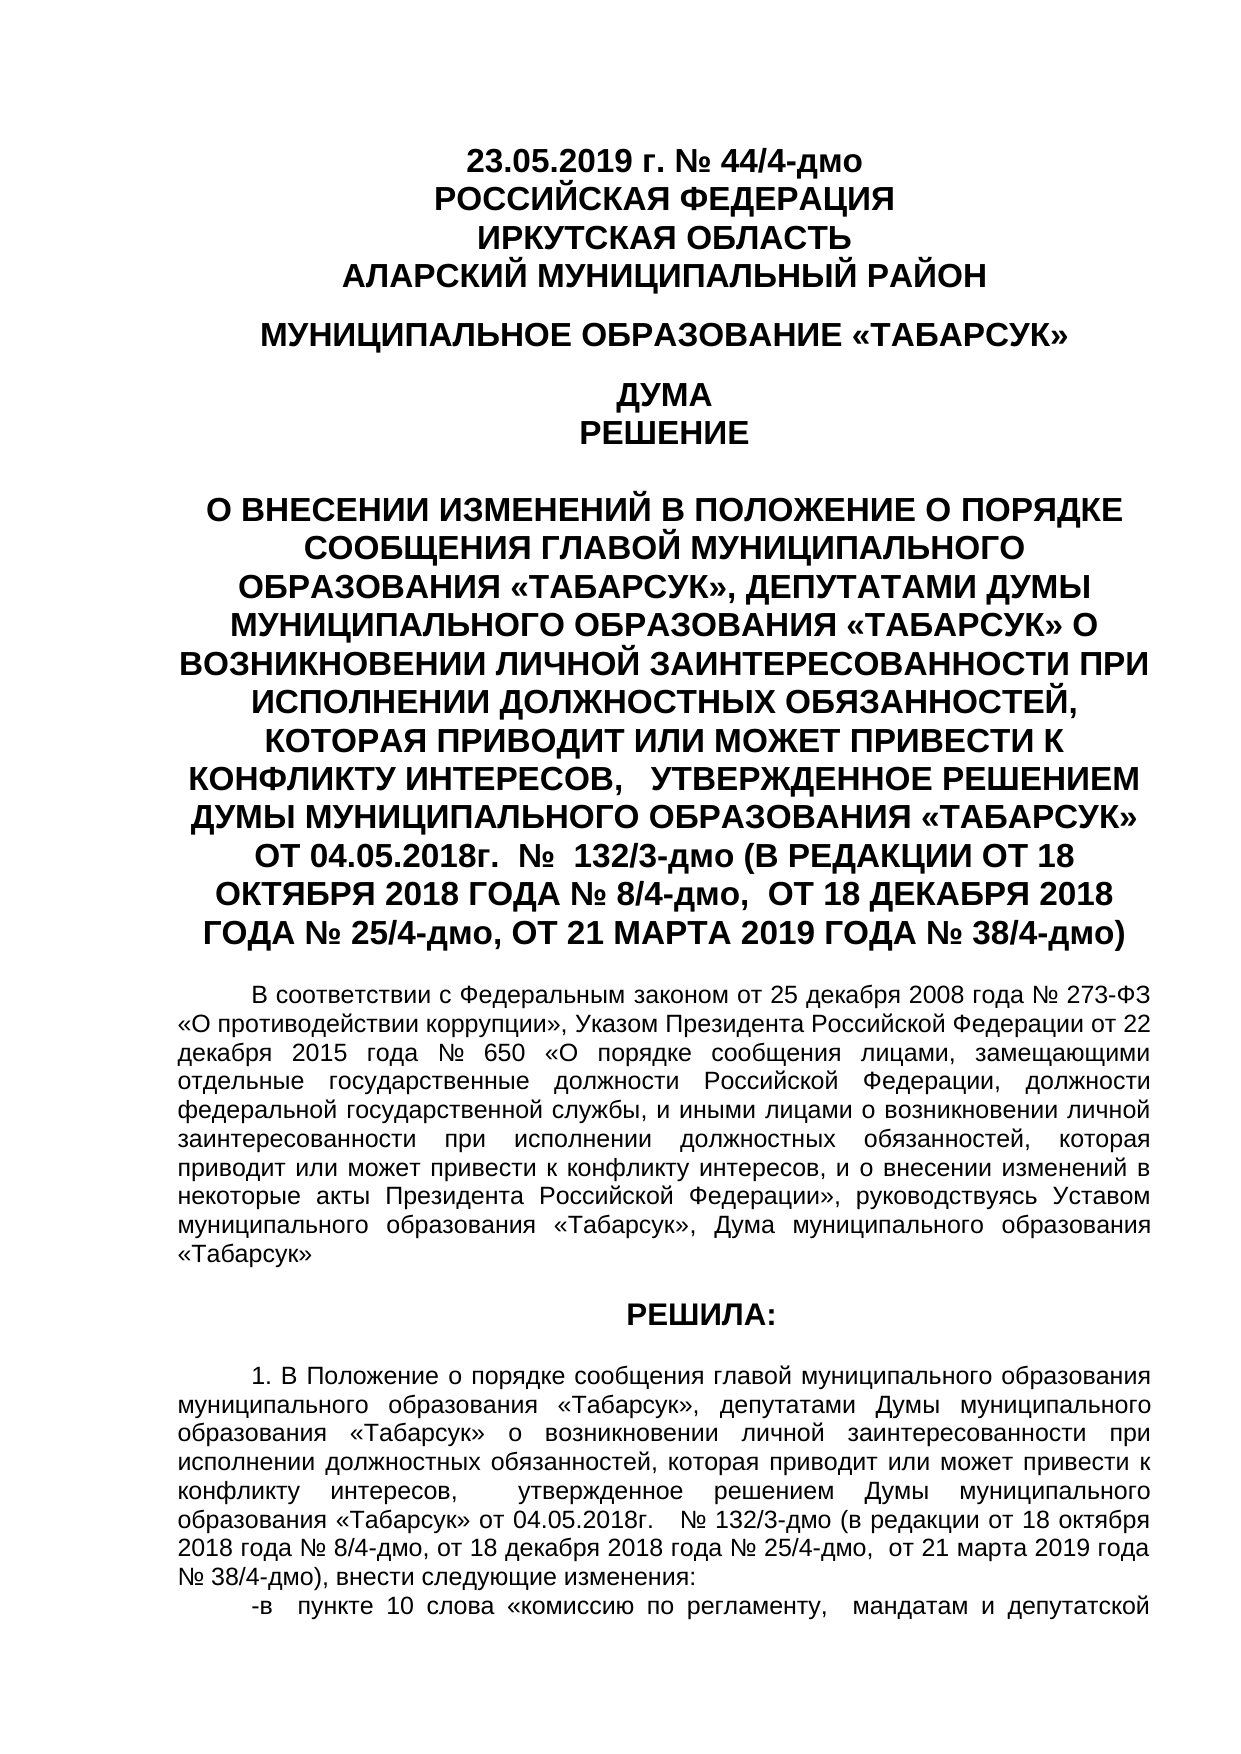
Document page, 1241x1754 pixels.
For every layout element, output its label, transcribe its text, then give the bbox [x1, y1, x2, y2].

text РЕШЕНИЕ [177, 413, 1152, 452]
subtitle ДУМА [177, 375, 1152, 413]
subtitle МУНИЦИПАЛЬНОЕ ОБРАЗОВАНИЕ «ТАБАРСУК» [177, 315, 1152, 354]
text СООБЩЕНИЯ ГЛАВОЙ МУНИЦИПАЛЬНОГО ОБРАЗОВАНИЯ «Табарсук», ДЕПУТАТАМИ ДУМЫ МУНИЦИПАЛЬНОГО ОБРАЗОВАНИЯ «ТАБАРСУК» О ВОЗНИКНОВЕНИИ ЛИЧНОЙ ЗАИНТЕРЕСОВАННОСТИ ПРИ ИСПОЛНЕНИИ ДОЛЖНОСТНЫХ ОБЯЗАННОСТЕЙ, КОТОРАЯ ПРИВОДИТ ИЛИ МОЖЕТ ПРИВЕСТИ К КОНФЛИКТУ ИНТЕРЕСОВ, УТВЕРЖДЕННОЕ РЕШЕНИЕМ ДУМЫ МУНИЦИПАЛЬНОГО ОБРАЗОВАНИЯ «ТАБАРСУК» ОТ 04.05.2018г. № 132/3-дмо (В РЕДАКЦИИ ОТ 18 ОКТЯБРЯ 2018 ГОДА № 8/4-дмо, ОТ 18 ДЕКАБРЯ 2018 ГОДА № 25/4-дмо, ОТ 21 МАРТА 2019 ГОДА № 38/4-дмо) [177, 528, 1152, 951]
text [177, 1591, 1152, 1620]
text 23.05.2019 г. № 44/4-дмо [177, 141, 1152, 179]
text В соответствии с Федеральным законом от 25 декабря 2008 года № 273-ФЗ «О противодействии коррупции», Указом Президента Российской Федерации от 22 декабря 2015 года № 650 «О порядке сообщения лицами, замещающими отдельные государственные должности Российской Федерации, должности федеральной государственной службы, и иными лицами о возникновении личной заинтересованности при исполнении должностных обязанностей, которая приводит или может привести к конфликту интересов, и о внесении изменений в некоторые акты Президента Российской Федерации», руководствуясь Уставом муниципального образования «Табарсук», Дума муниципального образования «Табарсук» [177, 980, 1152, 1267]
text АЛАРСКИЙ МУНИЦИПАЛЬНЫЙ РАЙОН [177, 256, 1152, 294]
text ИРКУТСКАЯ ОБЛАСТЬ [177, 218, 1152, 256]
text 1. В Положение о порядке сообщения главой муниципального образования муниципального образования «Табарсук», депутатами Думы муниципального образования «Табарсук» о возникновении личной заинтересованности при исполнении должностных обязанностей, которая приводит или может привести к конфликту интересов, утвержденное решением Думы муниципального образования «Табарсук» от 04.05.2018г. № 132/3-дмо (в редакции от 18 октября 2018 года № 8/4-дмо, от 18 декабря 2018 года № 25/4-дмо, от 21 марта 2019 года № 38/4-дмо), внести следующие изменения: [177, 1361, 1152, 1591]
text РЕШИЛА: [177, 1296, 1152, 1332]
text РОССИЙСКАЯ ФЕДЕРАЦИЯ [177, 179, 1152, 218]
text О ВНЕСЕНИИ ИЗМЕНЕНИЙ В ПОЛОЖЕНИЕ О ПОРЯДКЕ [177, 490, 1152, 528]
